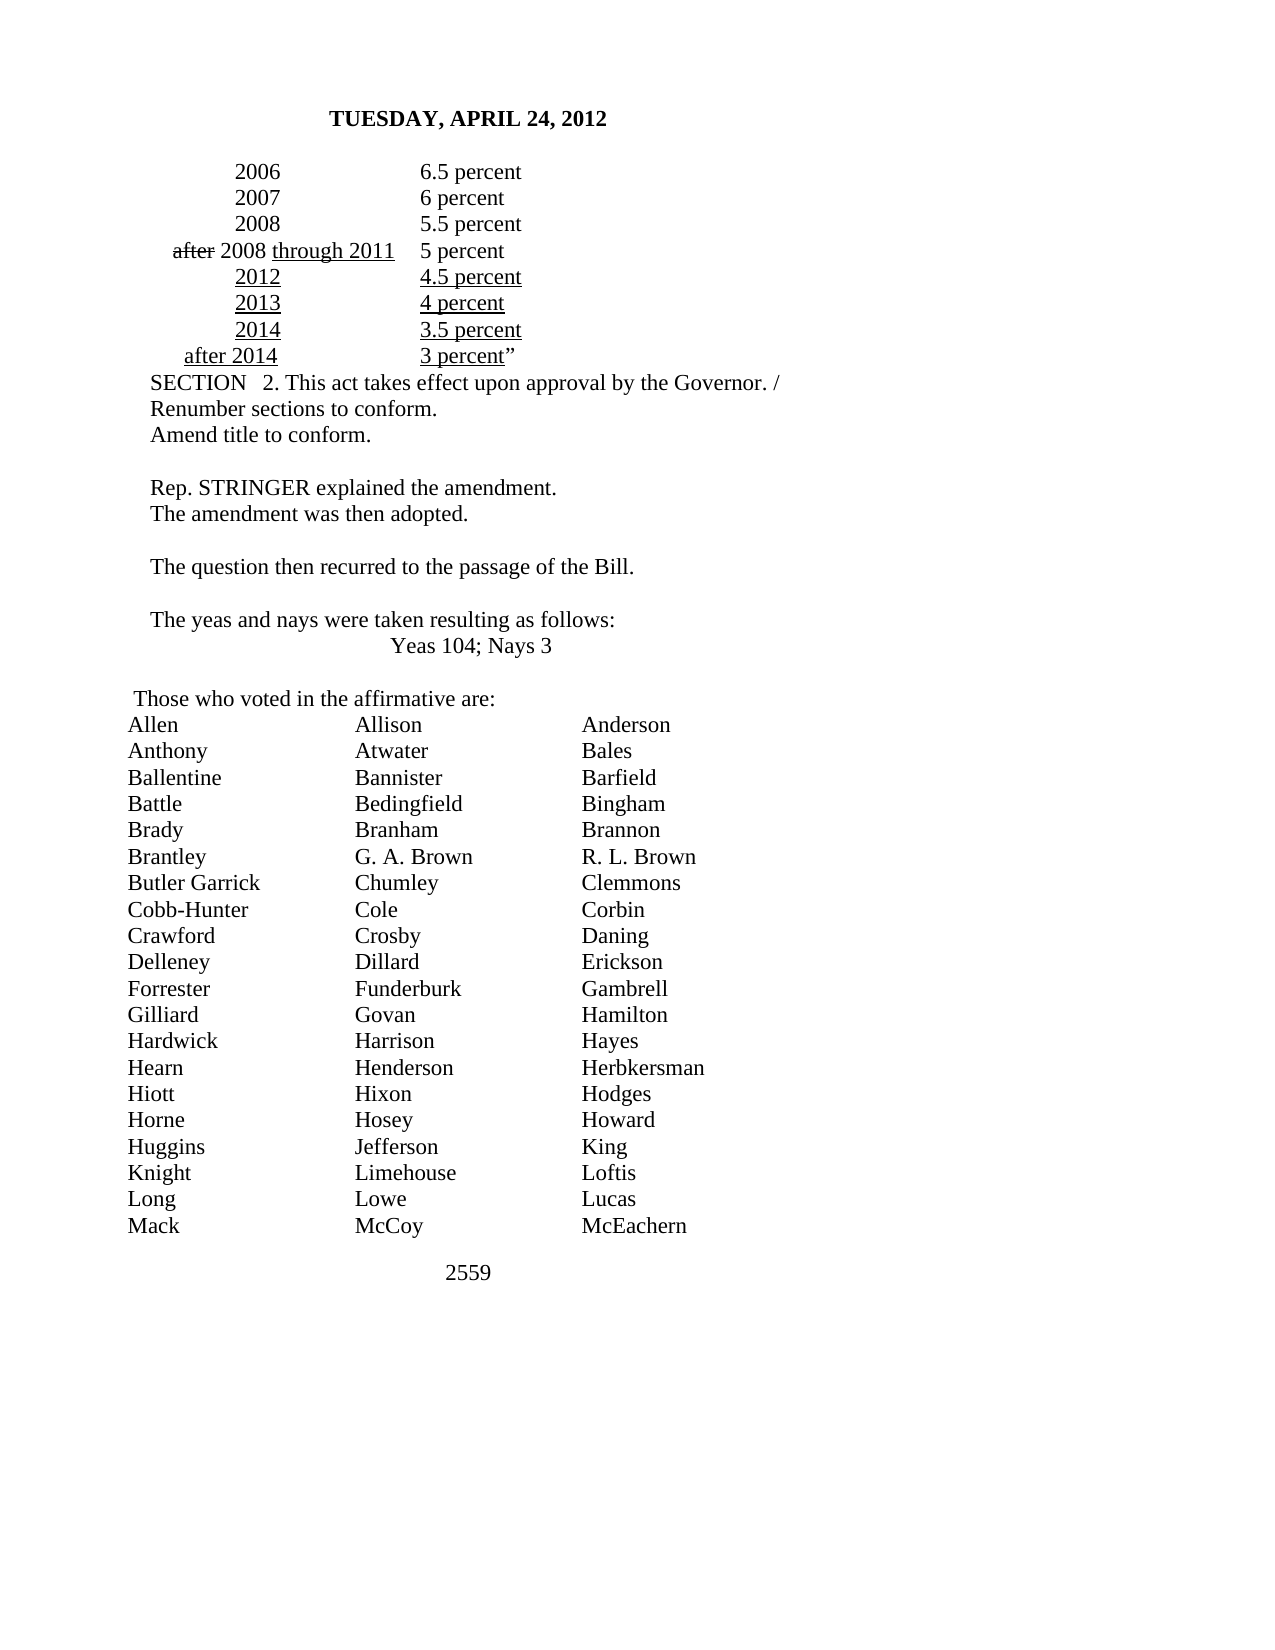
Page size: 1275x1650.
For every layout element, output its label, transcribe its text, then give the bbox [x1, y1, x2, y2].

table_cell Branham [343, 817, 570, 843]
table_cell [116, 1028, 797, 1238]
table_header Allison [343, 711, 570, 737]
table_cell Barfield [570, 764, 797, 790]
text Rep. STRINGER explained the amendment. [127, 474, 786, 500]
table_cell Brady [116, 817, 343, 843]
table_cell Bedingfield [343, 790, 570, 817]
table_cell Clemmons [570, 869, 797, 896]
table_cell Butler Garrick [116, 869, 343, 896]
text 2006 6.5 percent [127, 158, 786, 184]
text 2012 4.5 percent [127, 263, 786, 289]
table_cell Cole [343, 896, 570, 922]
text Those who voted in the affirmative are: [127, 685, 786, 711]
text 2014 3.5 percent [127, 316, 786, 342]
table_cell Bingham [570, 790, 797, 817]
table_cell Cobb-Hunter [116, 896, 343, 922]
text Renumber sections to conform. [127, 395, 786, 421]
table_cell Bannister [343, 764, 570, 790]
table_header Anderson [570, 711, 797, 737]
text Yeas 104; Nays 3 [127, 632, 786, 658]
table_cell R. L. Brown [570, 843, 797, 869]
table_cell Anthony [116, 738, 343, 764]
text The yeas and nays were taken resulting as follows: [127, 606, 786, 632]
text SECTION 2. This act takes effect upon approval by the Governor. / [127, 368, 786, 395]
table_cell Brantley [116, 843, 343, 869]
text 2013 4 percent [127, 289, 786, 316]
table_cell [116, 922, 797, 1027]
text Amend title to conform. [127, 421, 786, 448]
table_cell Atwater [343, 738, 570, 764]
text after 2008 through 2011 5 percent [127, 237, 786, 263]
text 2008 5.5 percent [127, 210, 786, 237]
table_cell Corbin [570, 896, 797, 922]
table_cell Chumley [343, 869, 570, 896]
table_cell G. A. Brown [343, 843, 570, 869]
table_cell Ballentine [116, 764, 343, 790]
text after 2014 3 percent” [127, 342, 786, 368]
text The question then recurred to the passage of the Bill. [127, 553, 786, 579]
table_cell Brannon [570, 817, 797, 843]
table_header Allen [116, 711, 343, 737]
text 2007 6 percent [127, 184, 786, 210]
table_cell Bales [570, 738, 797, 764]
text The amendment was then adopted. [127, 500, 786, 527]
table_cell Battle [116, 790, 343, 817]
